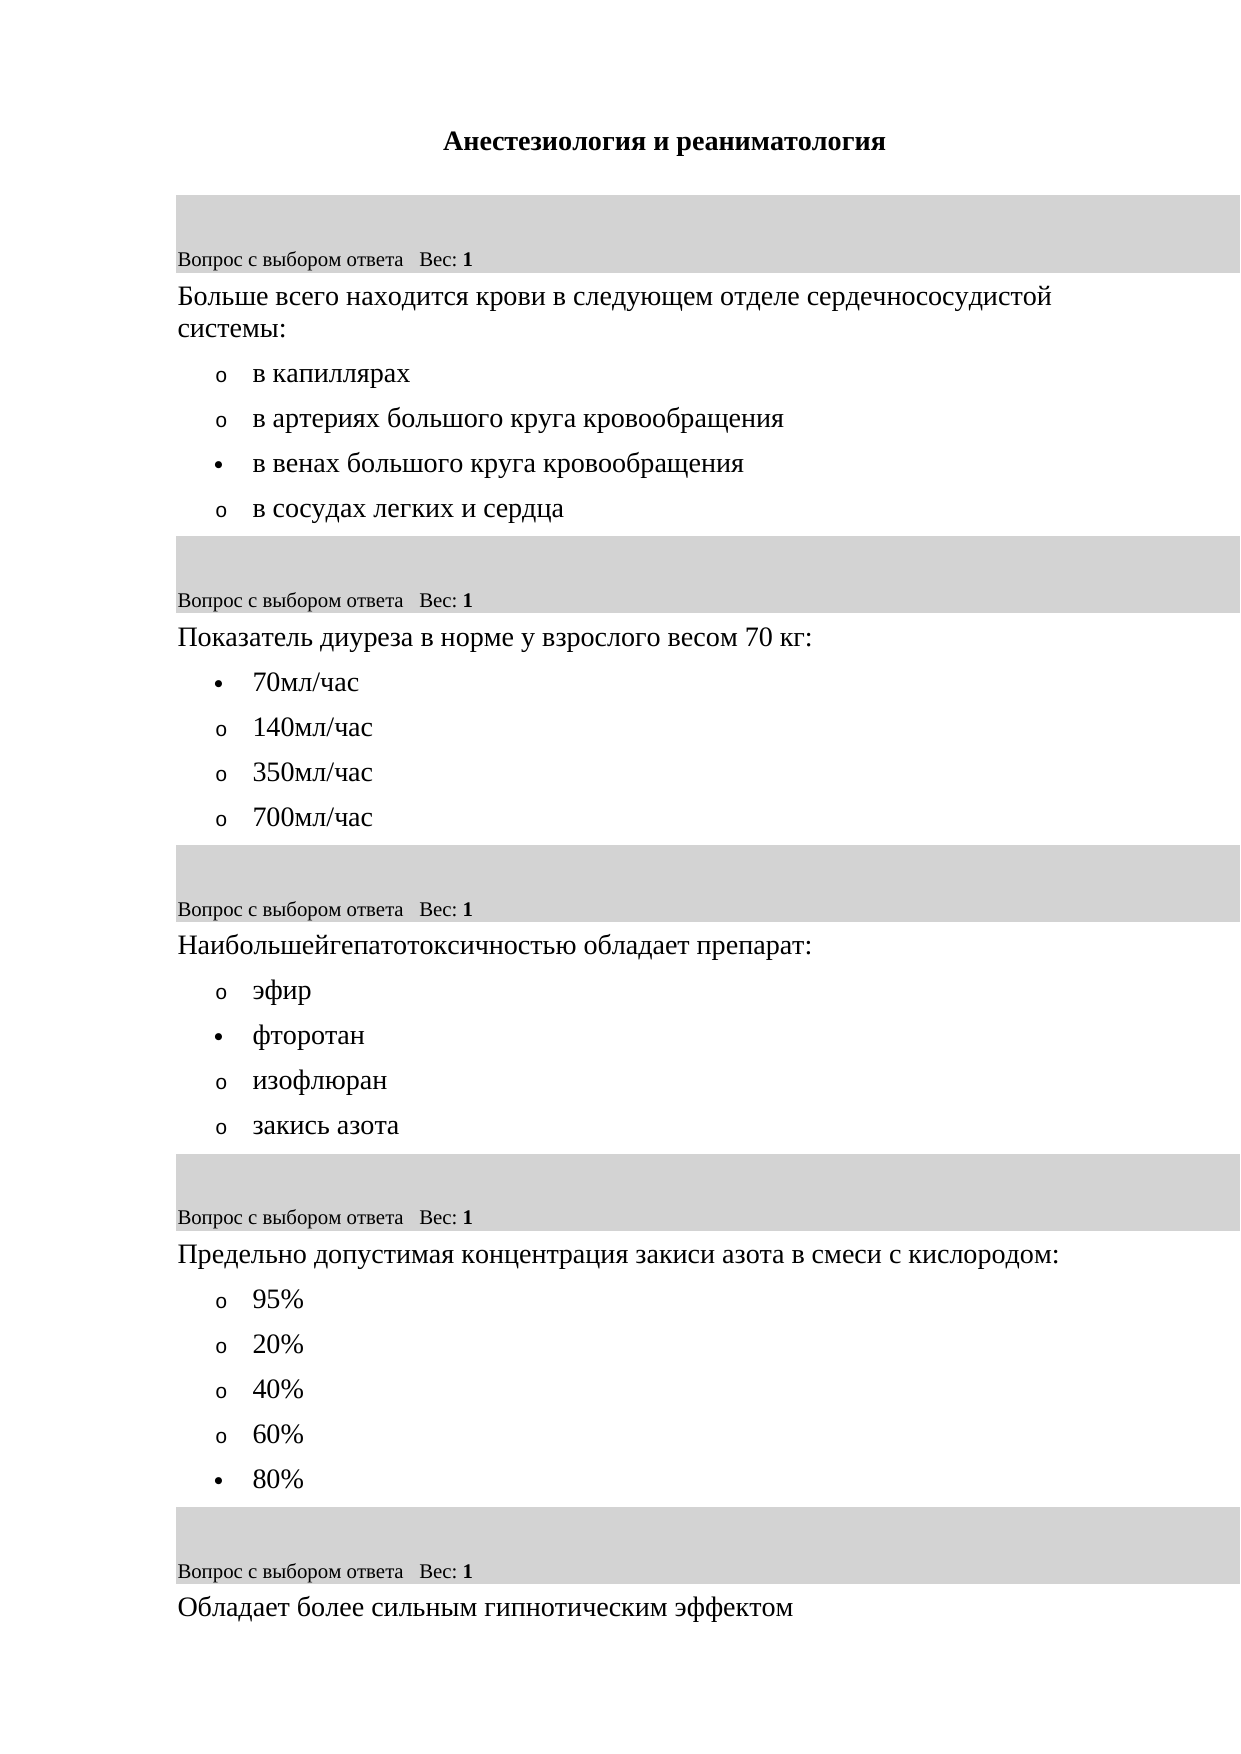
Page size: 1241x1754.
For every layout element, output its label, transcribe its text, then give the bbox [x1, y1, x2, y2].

list фторотан [215, 1018, 1152, 1051]
list закись азота [215, 1108, 1152, 1141]
text Обладает более сильным гипнотическим эффектом [177, 1591, 1152, 1623]
list 20% [215, 1327, 1152, 1359]
list в венах большого круга кровообращения [215, 446, 1152, 479]
text Показатель диуреза в норме у взрослого весом 70 кг: [177, 620, 1152, 652]
table_header Вопрос с выбором ответа Вес: 1 [176, 845, 1240, 922]
list 70мл/час [215, 665, 1152, 697]
text Анестезиология и реаниматология [177, 124, 1152, 157]
list 140мл/час [215, 709, 1152, 742]
list 95% [215, 1282, 1152, 1314]
list в сосудах легких и сердца [215, 491, 1152, 524]
list 700мл/час [215, 800, 1152, 832]
list изофлюран [215, 1063, 1152, 1096]
table_header Вопрос с выбором ответа Вес: 1 [176, 195, 1240, 273]
list 350мл/час [215, 755, 1152, 787]
list 60% [215, 1417, 1152, 1450]
text Наибольшейгепатотоксичностью обладает препарат: [177, 928, 1152, 961]
text Предельно допустимая концентрация закиси азота в смеси с кислородом: [177, 1237, 1152, 1269]
table_header Вопрос с выбором ответа Вес: 1 [176, 1154, 1240, 1231]
table_header Вопрос с выбором ответа Вес: 1 [176, 1507, 1240, 1584]
list 40% [215, 1372, 1152, 1404]
list в артериях большого круга кровообращения [215, 401, 1152, 434]
table_header Вопрос с выбором ответа Вес: 1 [176, 536, 1240, 613]
list в капиллярах [215, 356, 1152, 389]
text Больше всего находится крови в следующем отделе сердечнососудистой системы: [177, 279, 1152, 344]
list эфир [215, 973, 1152, 1006]
list 80% [215, 1462, 1152, 1494]
